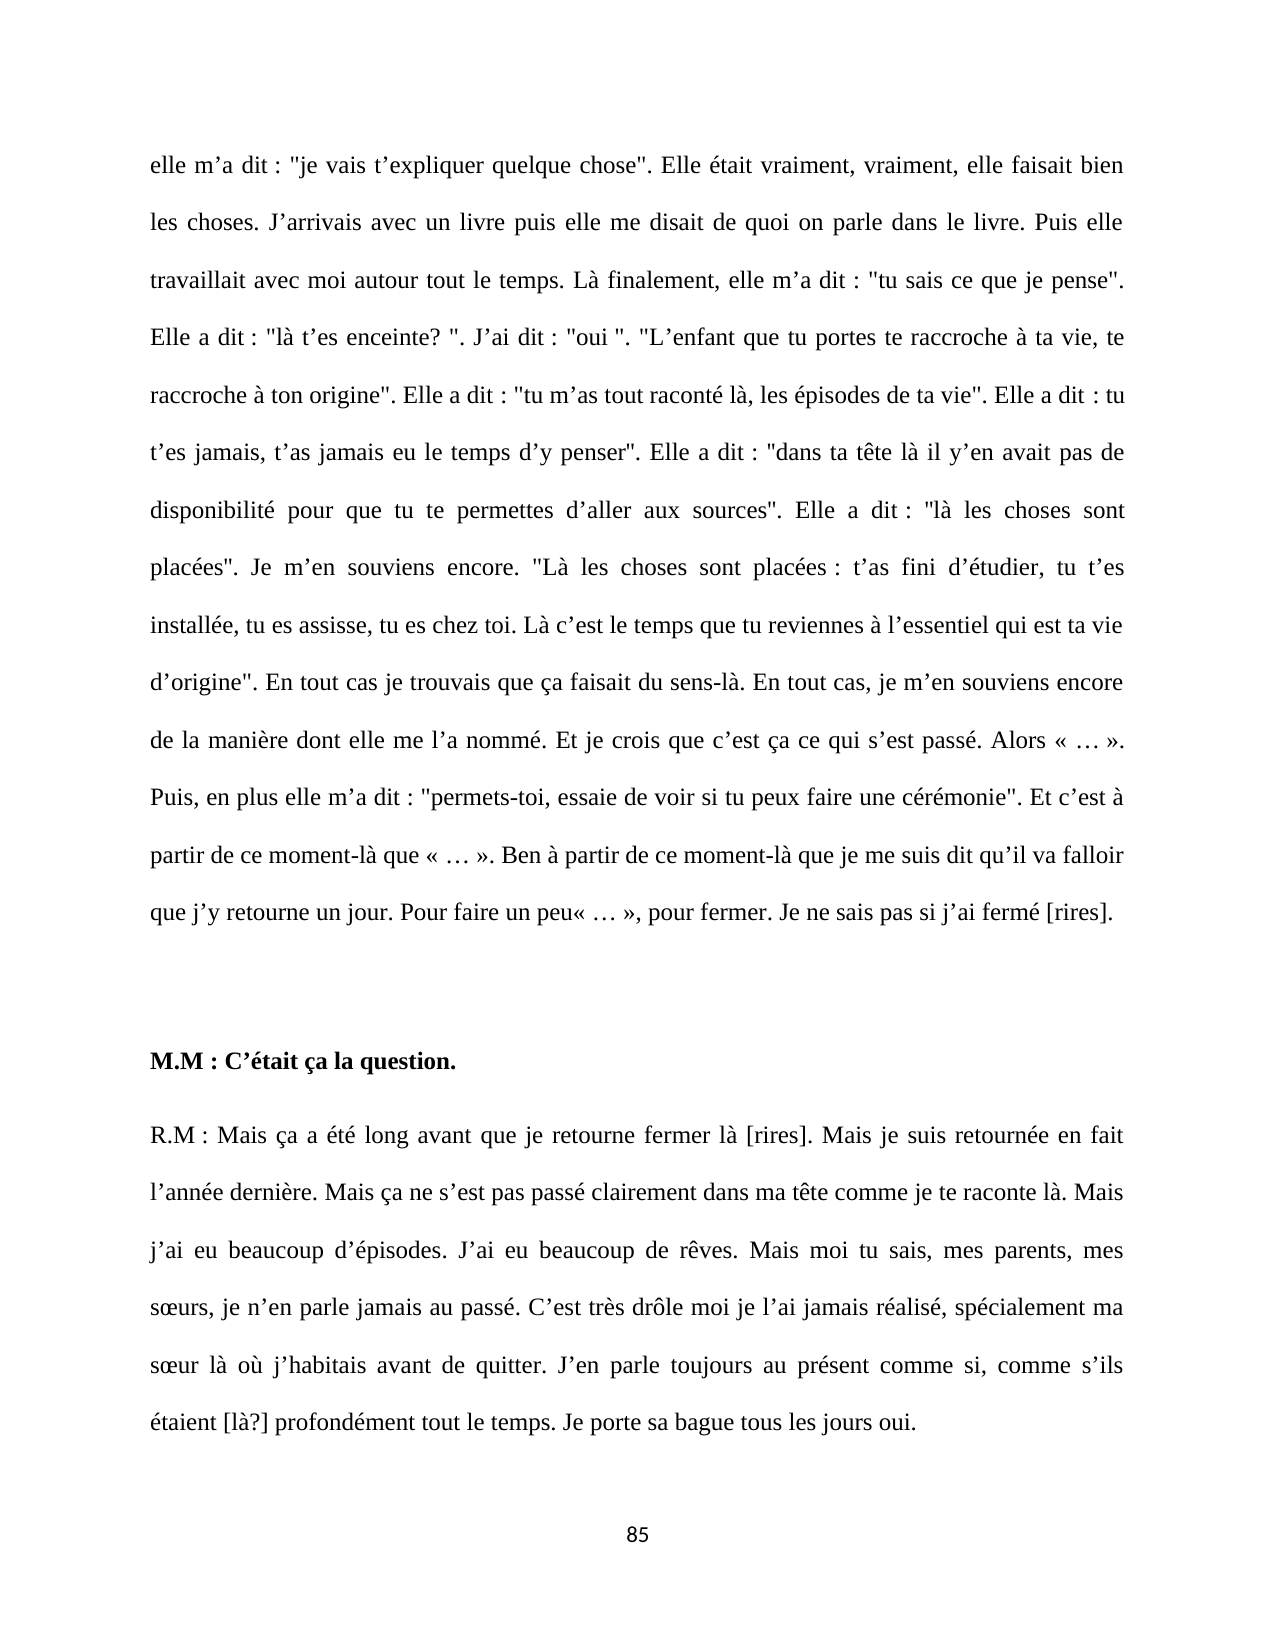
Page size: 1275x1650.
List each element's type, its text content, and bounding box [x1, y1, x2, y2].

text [150, 150, 1125, 926]
text M.M : C’était ça la question. [150, 1046, 1125, 1074]
text R.M : Mais ça a été long avant que je retourne fermer là [rires]. Mais je suis retournée en fait l’année dernière. Mais ça ne s’est pas passé clairement dans ma tête comme je te raconte là. Mais j’ai eu beaucoup d’épisodes. J’ai eu beaucoup de rêves. Mais moi tu sais, mes parents, mes sœurs, je n’en parle jamais au passé. C’est très drôle moi je l’ai jamais réalisé, spécialement ma sœur là où j’habitais avant de quitter. J’en parle toujours au présent comme si, comme s’ils étaient [là?] profondément tout le temps. Je porte sa bague tous les jours oui. [150, 1120, 1125, 1436]
